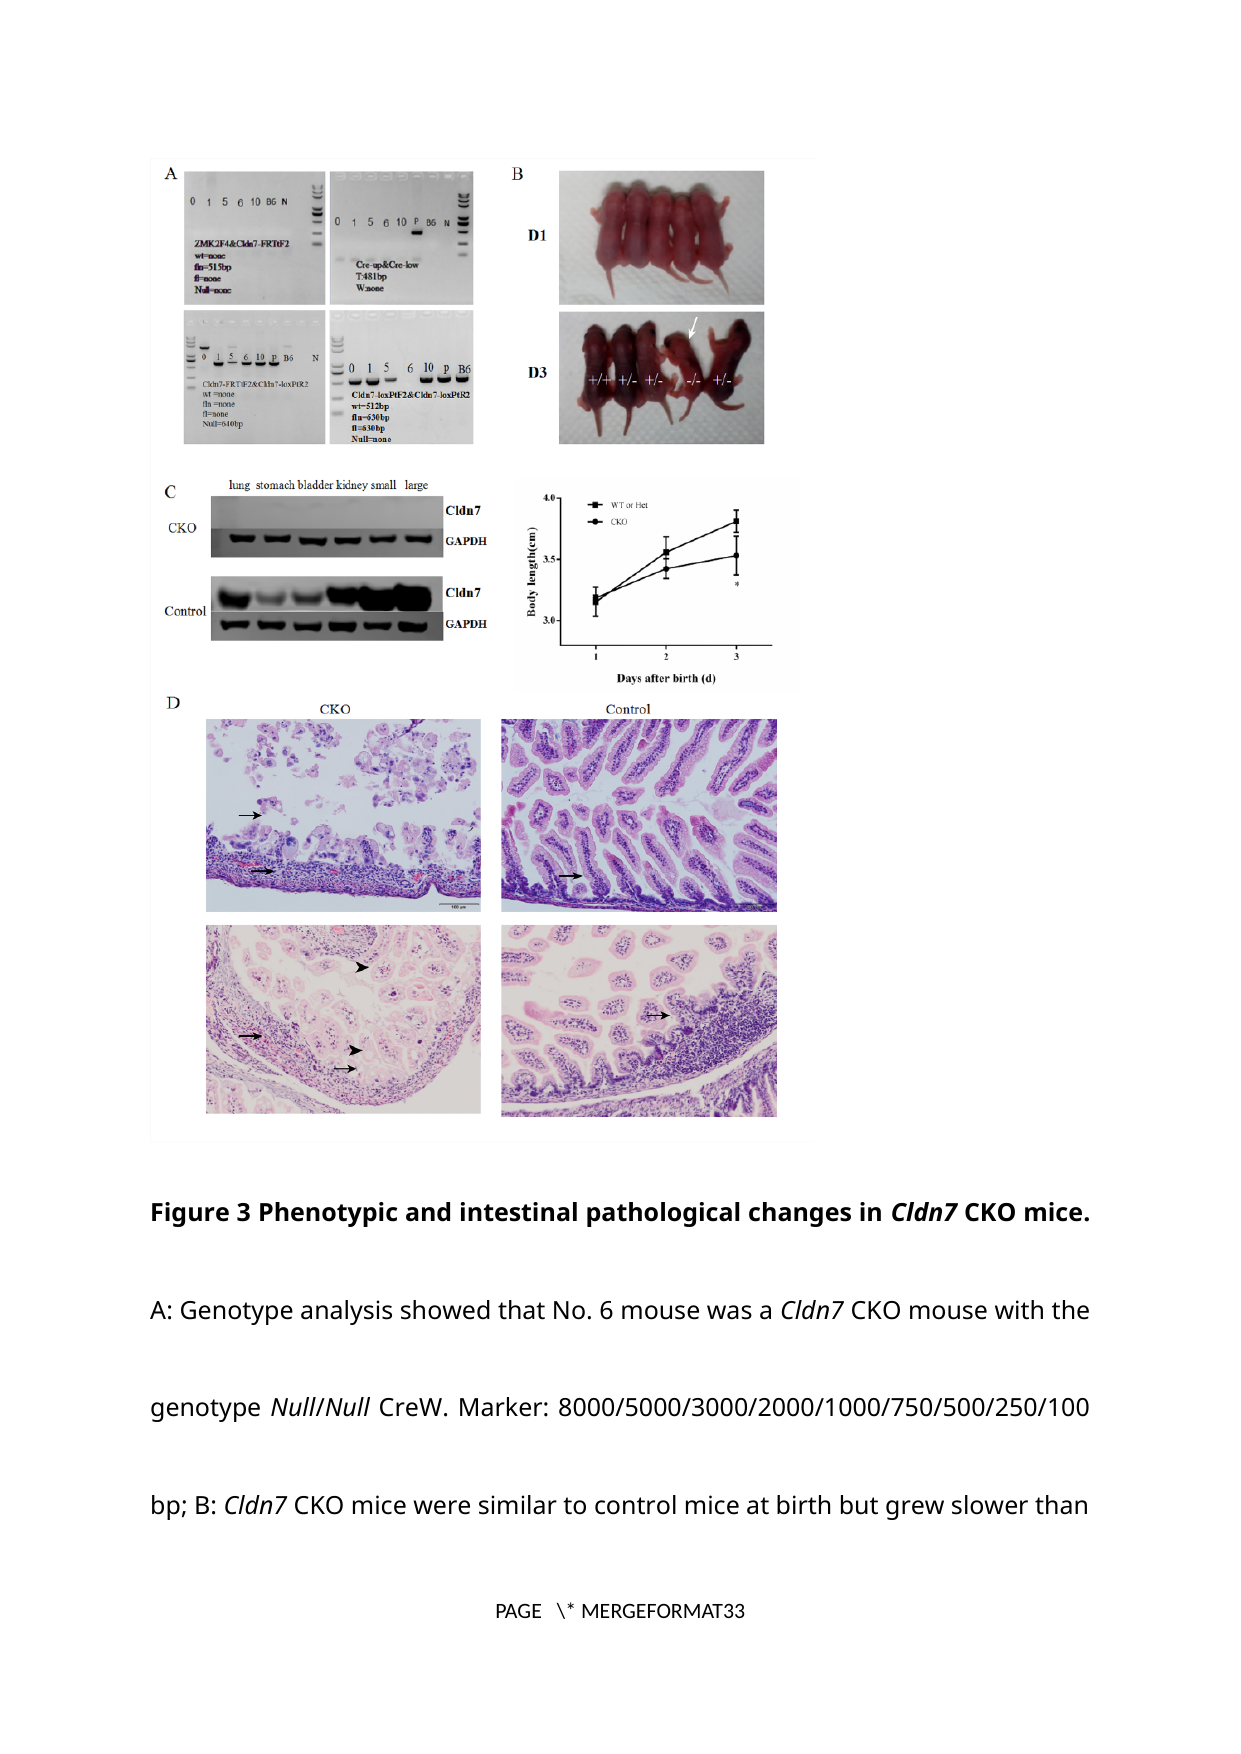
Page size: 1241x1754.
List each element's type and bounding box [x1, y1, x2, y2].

picture [150, 158, 816, 1142]
text [150, 1179, 1090, 1537]
